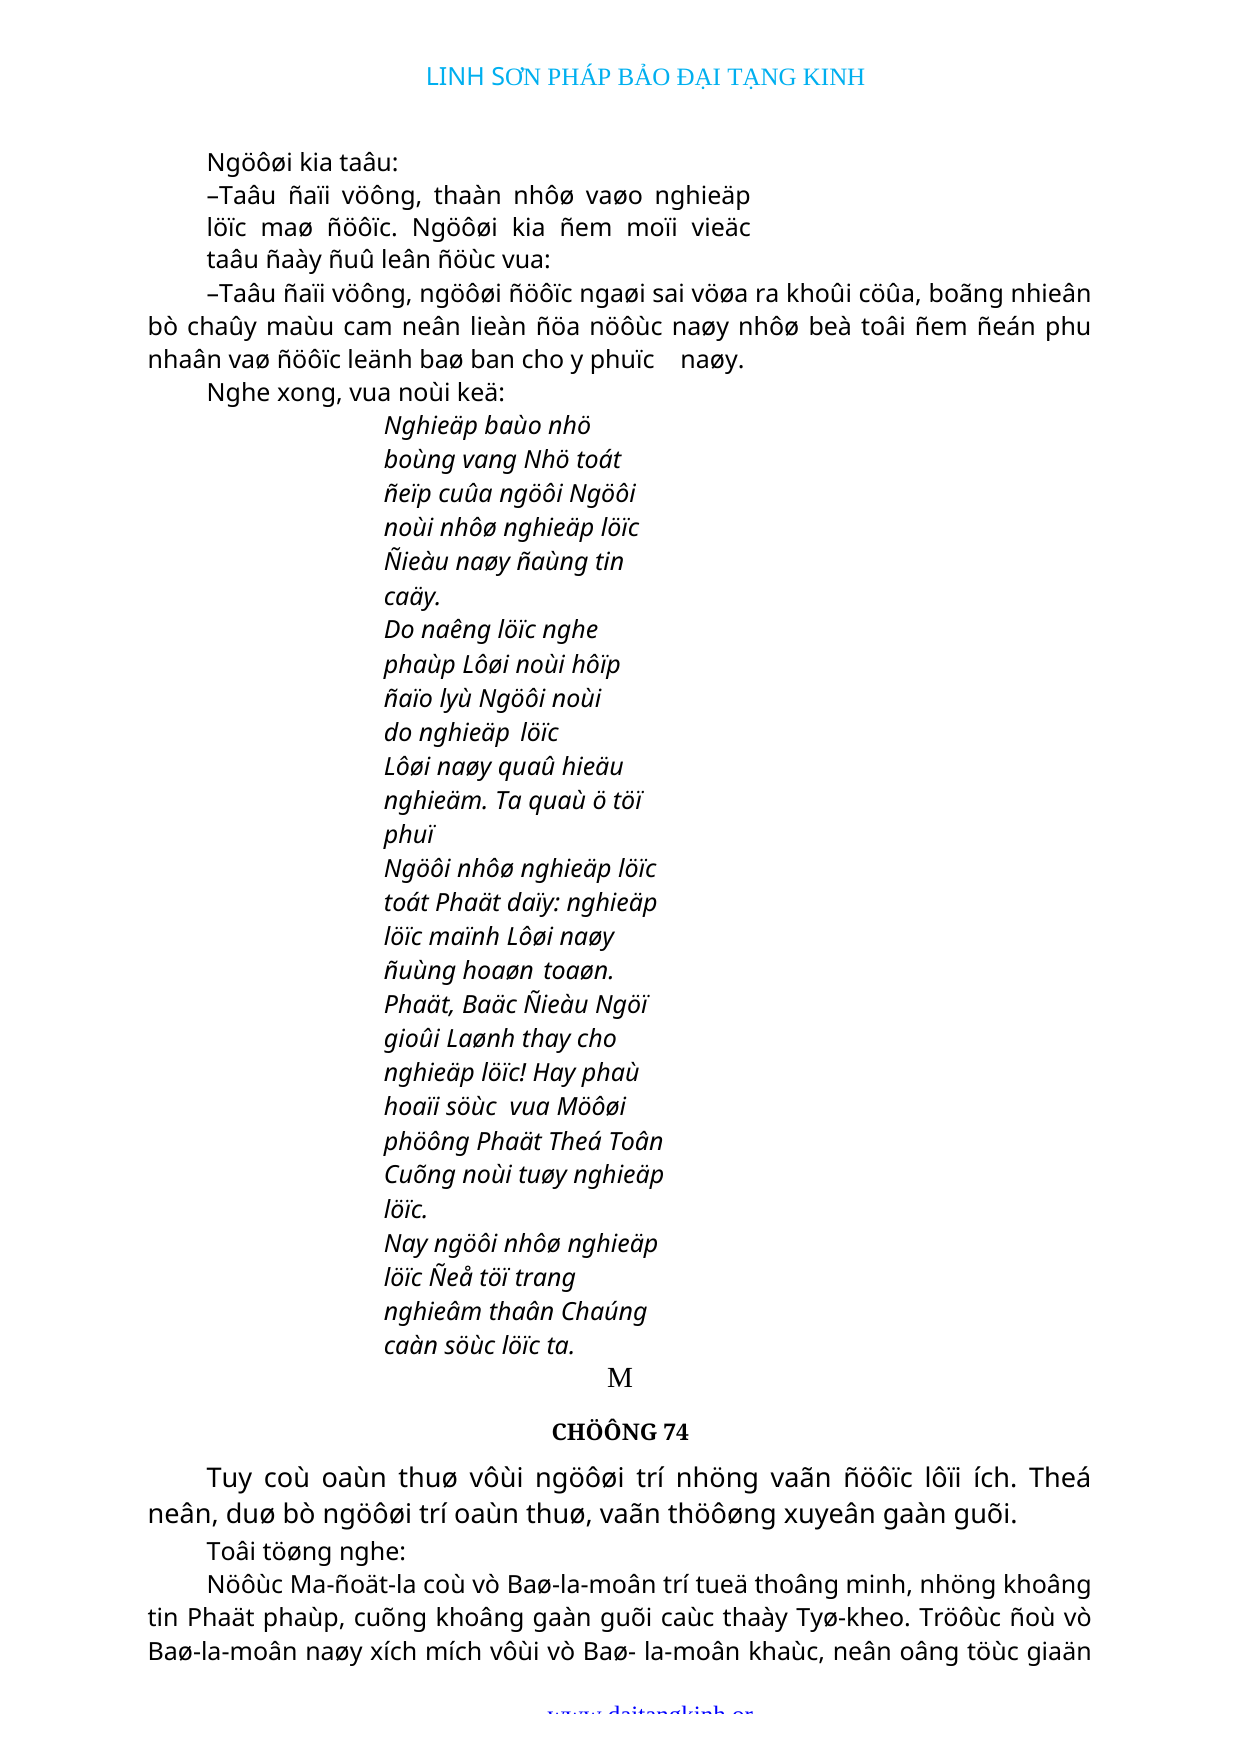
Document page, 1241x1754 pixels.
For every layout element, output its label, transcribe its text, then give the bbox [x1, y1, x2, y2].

text Phaät, Baäc Ñieàu Ngöï gioûi Laønh thay cho nghieäp löïc! Hay phaù hoaïi söùc vua Möôøi phöông Phaät Theá Toân Cuõng noùi tuøy nghieäp löïc. [384, 987, 668, 1225]
text CHÖÔNG 74 [338, 1416, 902, 1447]
text Lôøi naøy quaû hieäu nghieäm. Ta quaù ö töï phuï [384, 748, 661, 851]
text Ngöôøi kia taâu: [206, 145, 1105, 177]
text Nghe xong, vua noùi keä: [206, 376, 1105, 408]
text –Taâu ñaïi vöông, thaàn nhôø vaøo nghieäp löïc maø ñöôïc. Ngöôøi kia ñem moïi vieäc taâu ñaày ñuû leân ñöùc vua: [206, 178, 751, 276]
text –Taâu ñaïi vöông, ngöôøi ñöôïc ngaøi sai vöøa ra khoûi cöûa, boãng nhieân bò chaûy maùu cam neân lieàn ñöa nöôùc naøy nhôø beà toâi ñem ñeán phu nhaân vaø ñöôïc leänh baø ban cho y phuïc naøy. [147, 276, 1093, 376]
text Ngöôi nhôø nghieäp löïc toát Phaät daïy: nghieäp löïc maïnh Lôøi naøy ñuùng hoaøn toaøn. [384, 851, 677, 987]
text Toâi töøng nghe: [206, 1535, 1105, 1567]
text Nghieäp baùo nhö boùng vang Nhö toát ñeïp cuûa ngöôi Ngöôi noùi nhôø nghieäp löïc Ñieàu naøy ñaùng tin caäy. [384, 408, 664, 612]
subtitle M [135, 1362, 1104, 1394]
text Nay ngöôi nhôø nghieäp löïc Ñeå töï trang nghieâm thaân Chaúng caàn söùc löïc ta. [384, 1225, 661, 1362]
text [147, 1567, 1093, 1667]
text Do naêng löïc nghe phaùp Lôøi noùi hôïp ñaïo lyù Ngöôi noùi do nghieäp löïc [384, 612, 636, 748]
subtitle Tuy coù oaùn thuø vôùi ngöôøi trí nhöng vaãn ñöôïc lôïi ích. Theá neân, duø bò ngöôøi trí oaùn thuø, vaãn thöôøng xuyeân gaàn guõi. [147, 1458, 1092, 1532]
